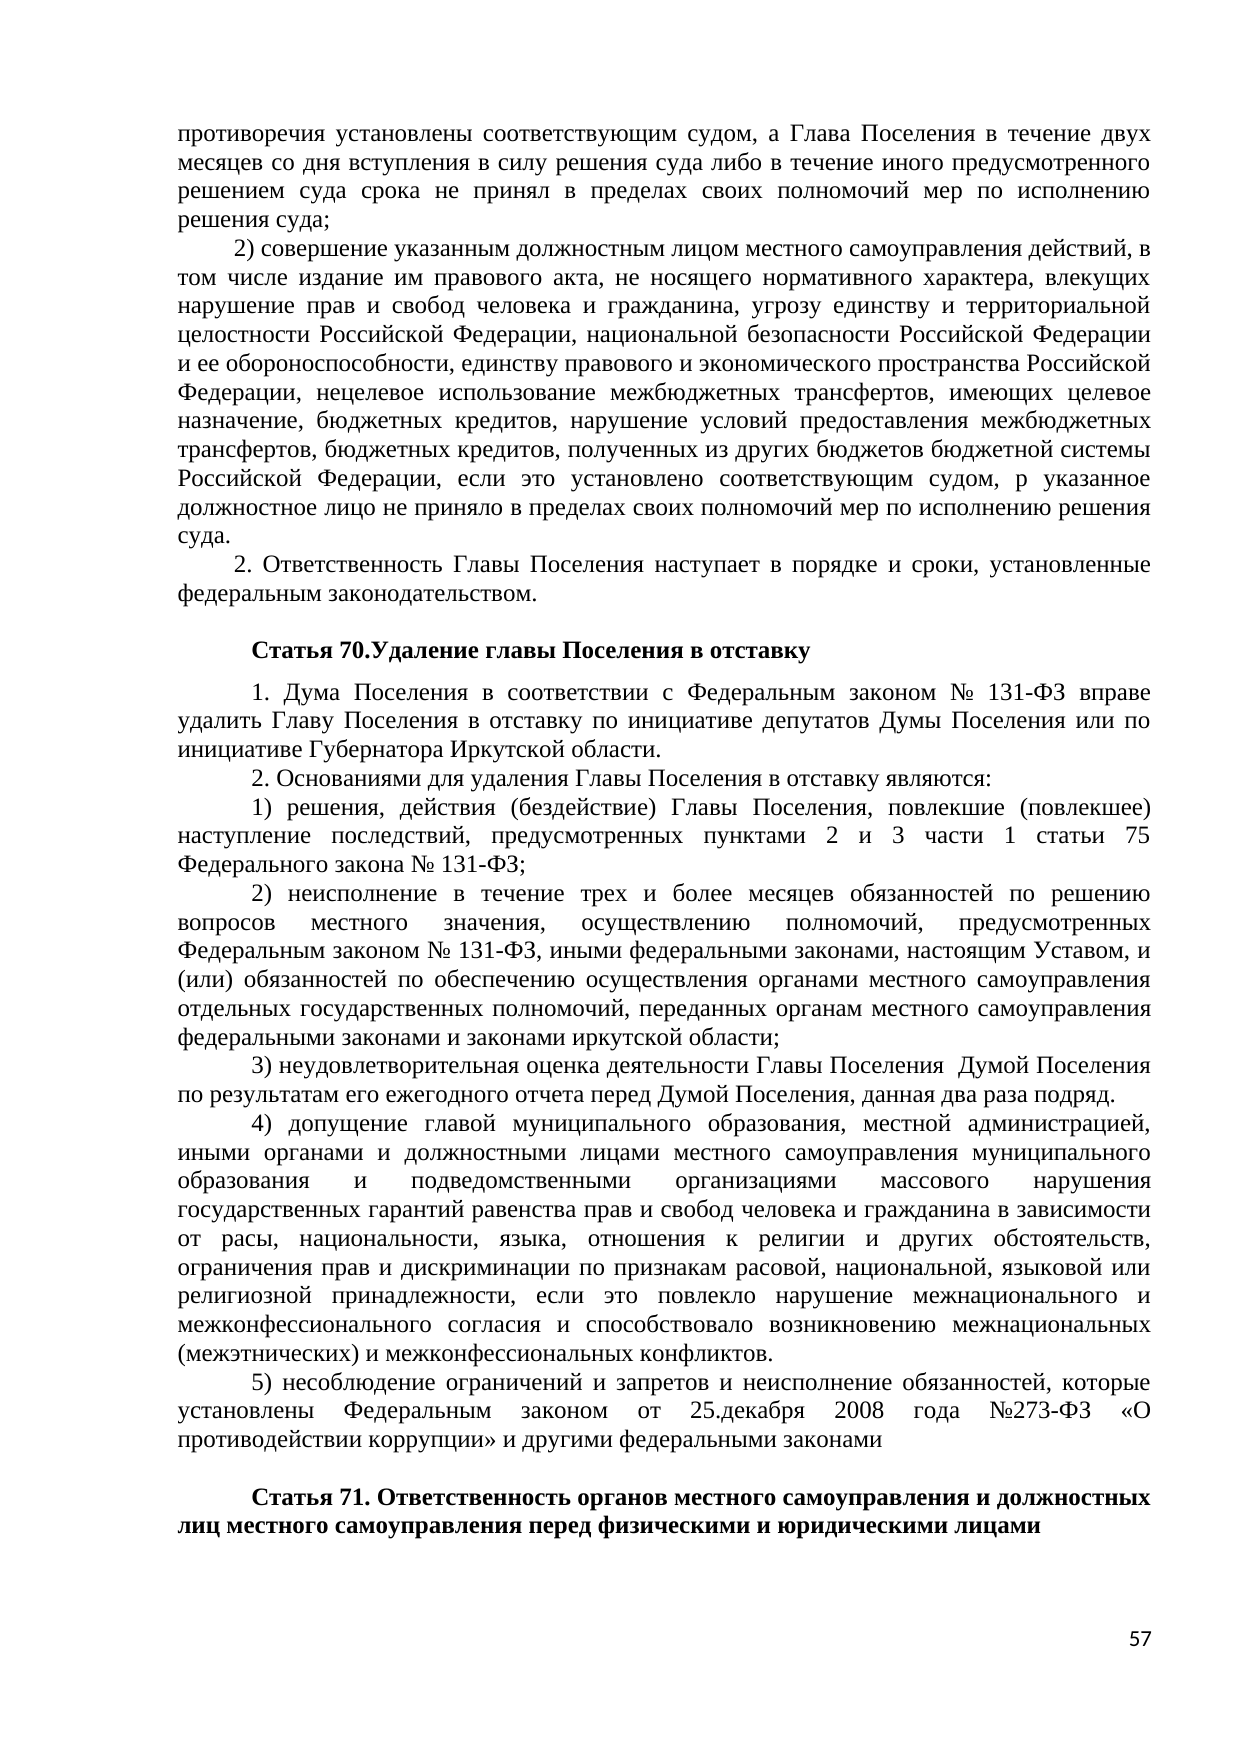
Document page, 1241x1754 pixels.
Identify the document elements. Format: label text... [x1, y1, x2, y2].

text 3) неудовлетворительная оценка деятельности Главы Поселения Думой Поселения по результатам его ежегодного отчета перед Думой Поселения, данная два раза подряд. [177, 1051, 1152, 1108]
text 1. Дума Поселения в соответствии с Федеральным законом № 131-ФЗ вправе удалить Главу Поселения в отставку по инициативе депутатов Думы Поселения или по инициативе Губернатора Иркутской области. [177, 677, 1152, 763]
text 2) совершение указанным должностным лицом местного самоуправления действий, в том числе издание им правового акта, не носящего нормативного характера, влекущих нарушение прав и свобод человека и гражданина, угрозу единству и территориальной целостности Российской Федерации, национальной безопасности Российской Федерации и ее обороноспособности, единству правового и экономического пространства Российской Федерации, нецелевое использование межбюджетных трансфертов, имеющих целевое назначение, бюджетных кредитов, нарушение условий предоставления межбюджетных трансфертов, бюджетных кредитов, полученных из других бюджетов бюджетной системы Российской Федерации, если это установлено соответствующим судом, р указанное должностное лицо не приняло в пределах своих полномочий мер по исполнению решения суда. [177, 233, 1152, 549]
text 2. Основаниями для удаления Главы Поселения в отставку являются: [177, 763, 1152, 792]
text Статья 70.Удаление главы Поселения в отставку [177, 636, 1152, 664]
text 4) допущение главой муниципального образования, местной администрацией, иными органами и должностными лицами местного самоуправления муниципального образования и подведомственными организациями массового нарушения государственных гарантий равенства прав и свобод человека и гражданина в зависимости от расы, национальности, языка, отношения к религии и других обстоятельств, ограничения прав и дискриминации по признакам расовой, национальной, языковой или религиозной принадлежности, если это повлекло нарушение межнационального и межконфессионального согласия и способствовало возникновению межнациональных (межэтнических) и межконфессиональных конфликтов. [177, 1108, 1152, 1367]
text 1) решения, действия (бездействие) Главы Поселения, повлекшие (повлекшее) наступление последствий, предусмотренных пунктами 2 и 3 части 1 статьи 75 Федерального закона № 131-ФЗ; [177, 792, 1152, 878]
text 2) неисполнение в течение трех и более месяцев обязанностей по решению вопросов местного значения, осуществлению полномочий, предусмотренных Федеральным законом № 131-ФЗ, иными федеральными законами, настоящим Уставом, и (или) обязанностей по обеспечению осуществления органами местного самоуправления отдельных государственных полномочий, переданных органам местного самоуправления федеральными законами и законами иркутской области; [177, 878, 1152, 1051]
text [177, 118, 1152, 233]
text 2. Ответственность Главы Поселения наступает в порядке и сроки, установленные федеральным законодательством. [177, 549, 1152, 607]
text Статья 71. Ответственность органов местного самоуправления и должностных лиц местного самоуправления перед физическими и юридическими лицами [177, 1482, 1152, 1539]
text 5) несоблюдение ограничений и запретов и неисполнение обязанностей, которые установлены Федеральным законом от 25.декабря 2008 года №273-ФЗ «О противодействии коррупции» и другими федеральными законами [177, 1367, 1152, 1453]
